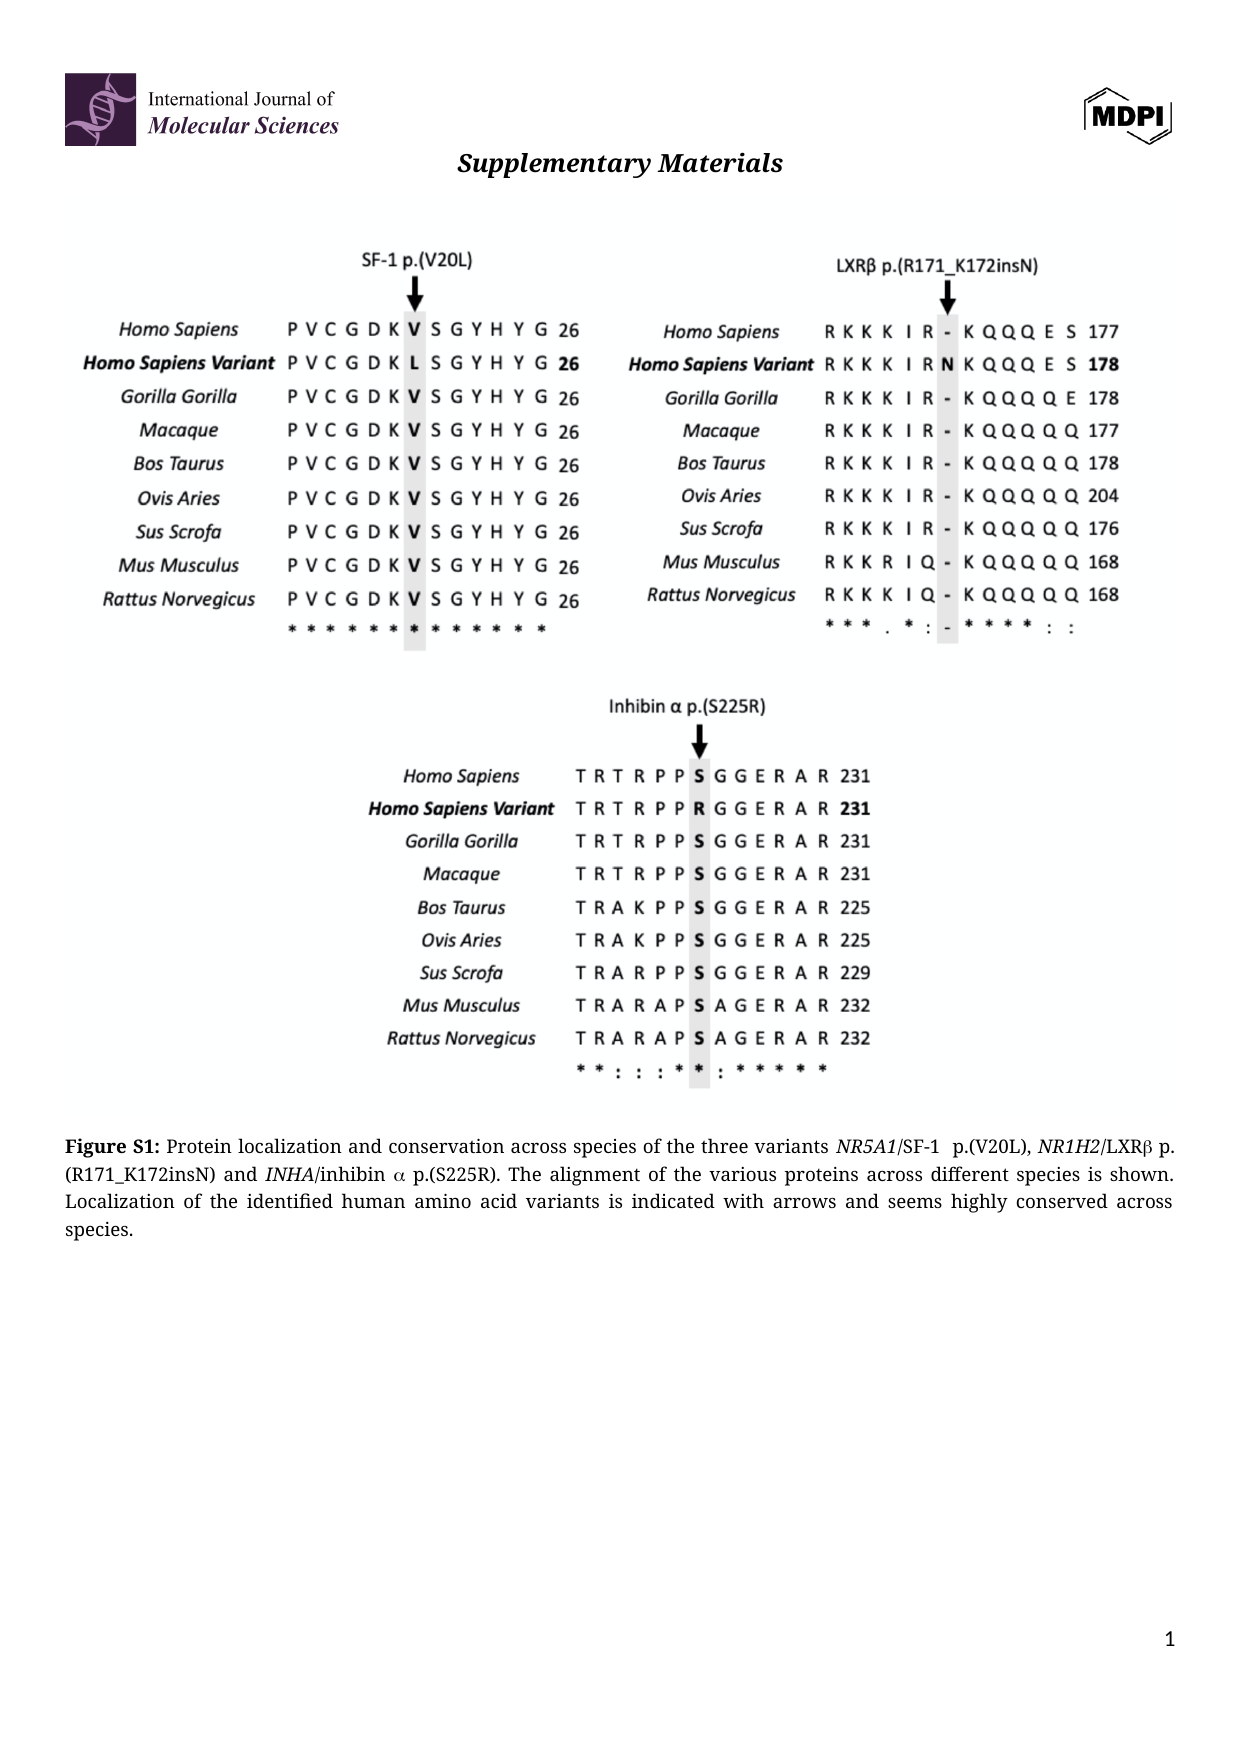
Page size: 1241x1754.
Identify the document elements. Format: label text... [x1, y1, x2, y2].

picture [65, 198, 1176, 1115]
picture [1083, 86, 1173, 146]
text Figure S1: Protein localization and conservation across species of the three variants NR5A1/SF-1 p.(V20L), NR1H2/LXR p.(R171_K172insN) and INHA/inhibin p.(S225R). The alignment of the various proteins across different species is shown. Localization of the identified human amino acid variants is indicated with arrows and seems highly conserved across species. [65, 1134, 1175, 1242]
text Supplementary Materials [65, 145, 1175, 179]
picture [65, 73, 339, 146]
